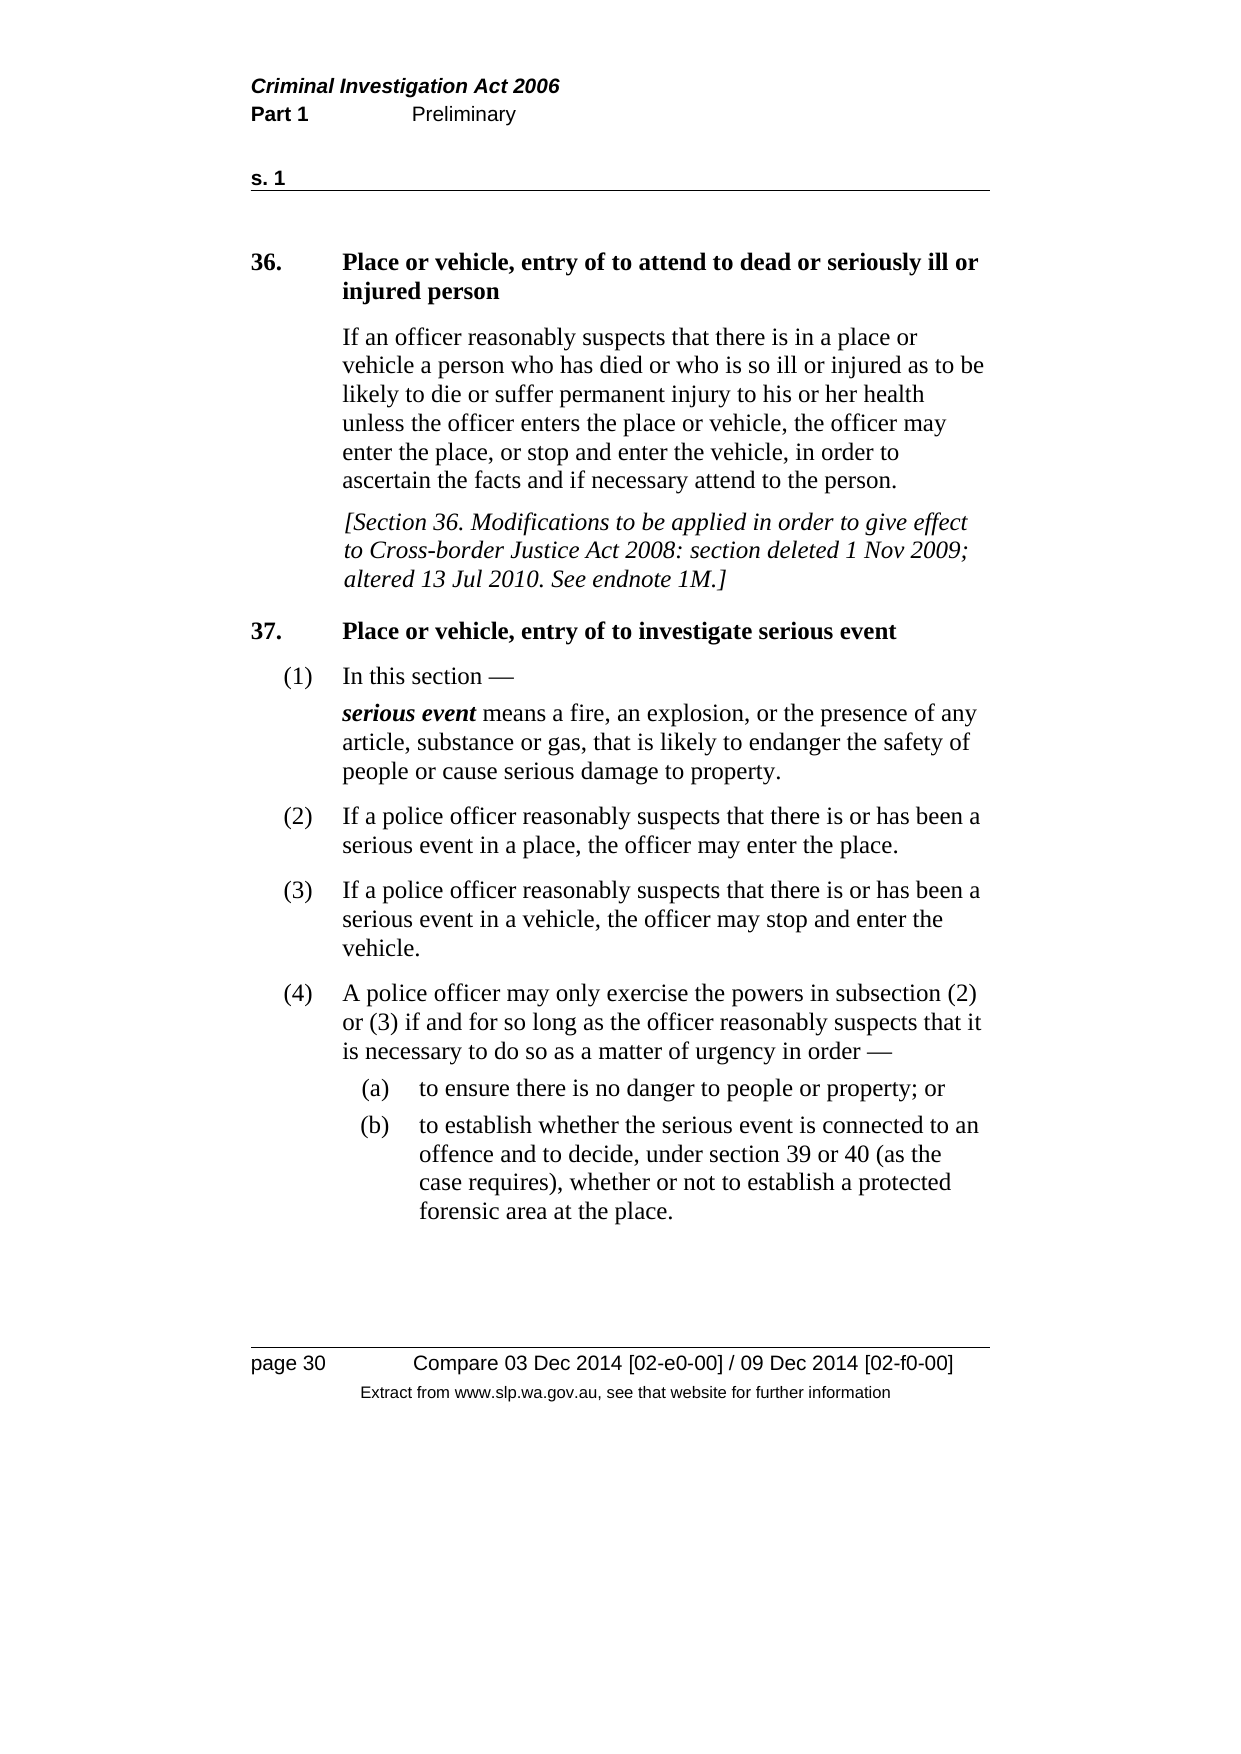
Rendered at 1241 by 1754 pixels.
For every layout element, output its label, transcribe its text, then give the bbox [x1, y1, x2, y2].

text (b) to establish whether the serious event is connected to an offence and to decide, under section 39 or 40 (as the case requires), whether or not to establish a protected forensic area at the place. [251, 1110, 990, 1225]
text (a) to ensure there is no danger to people or property; or [251, 1073, 990, 1102]
subtitle 37. Place or vehicle, entry of to investigate serious event [251, 616, 990, 644]
subtitle 36. Place or vehicle, entry of to attend to dead or seriously ill or injured person [251, 247, 990, 305]
text (3) If a police officer reasonably suspects that there is or has been a serious event in a vehicle, the officer may stop and enter the vehicle. [251, 875, 990, 962]
text (4) A police officer may only exercise the powers in subsection (2) or (3) if and for so long as the officer reasonably suspects that it is necessary to do so as a matter of urgency in order — [251, 978, 990, 1064]
text serious event means a fire, an explosion, or the presence of any article, substance or gas, that is likely to endanger the safety of people or cause serious damage to property. [251, 698, 990, 784]
text (2) If a police officer reasonably suspects that there is or has been a serious event in a place, the officer may enter the place. [251, 801, 990, 859]
text [Section 36. Modifications to be applied in order to give effect to Cross-border Justice Act 2008: section deleted 1 Nov 2009; altered 13 Jul 2010. See endnote 1M.] [251, 507, 990, 593]
text If an officer reasonably suspects that there is in a place or vehicle a person who has died or who is so ill or injured as to be likely to die or suffer permanent injury to his or her health unless the officer enters the place or vehicle, the officer may enter the place, or stop and enter the vehicle, in order to ascertain the facts and if necessary attend to the person. [251, 322, 990, 494]
text (1) In this section — [251, 661, 990, 690]
